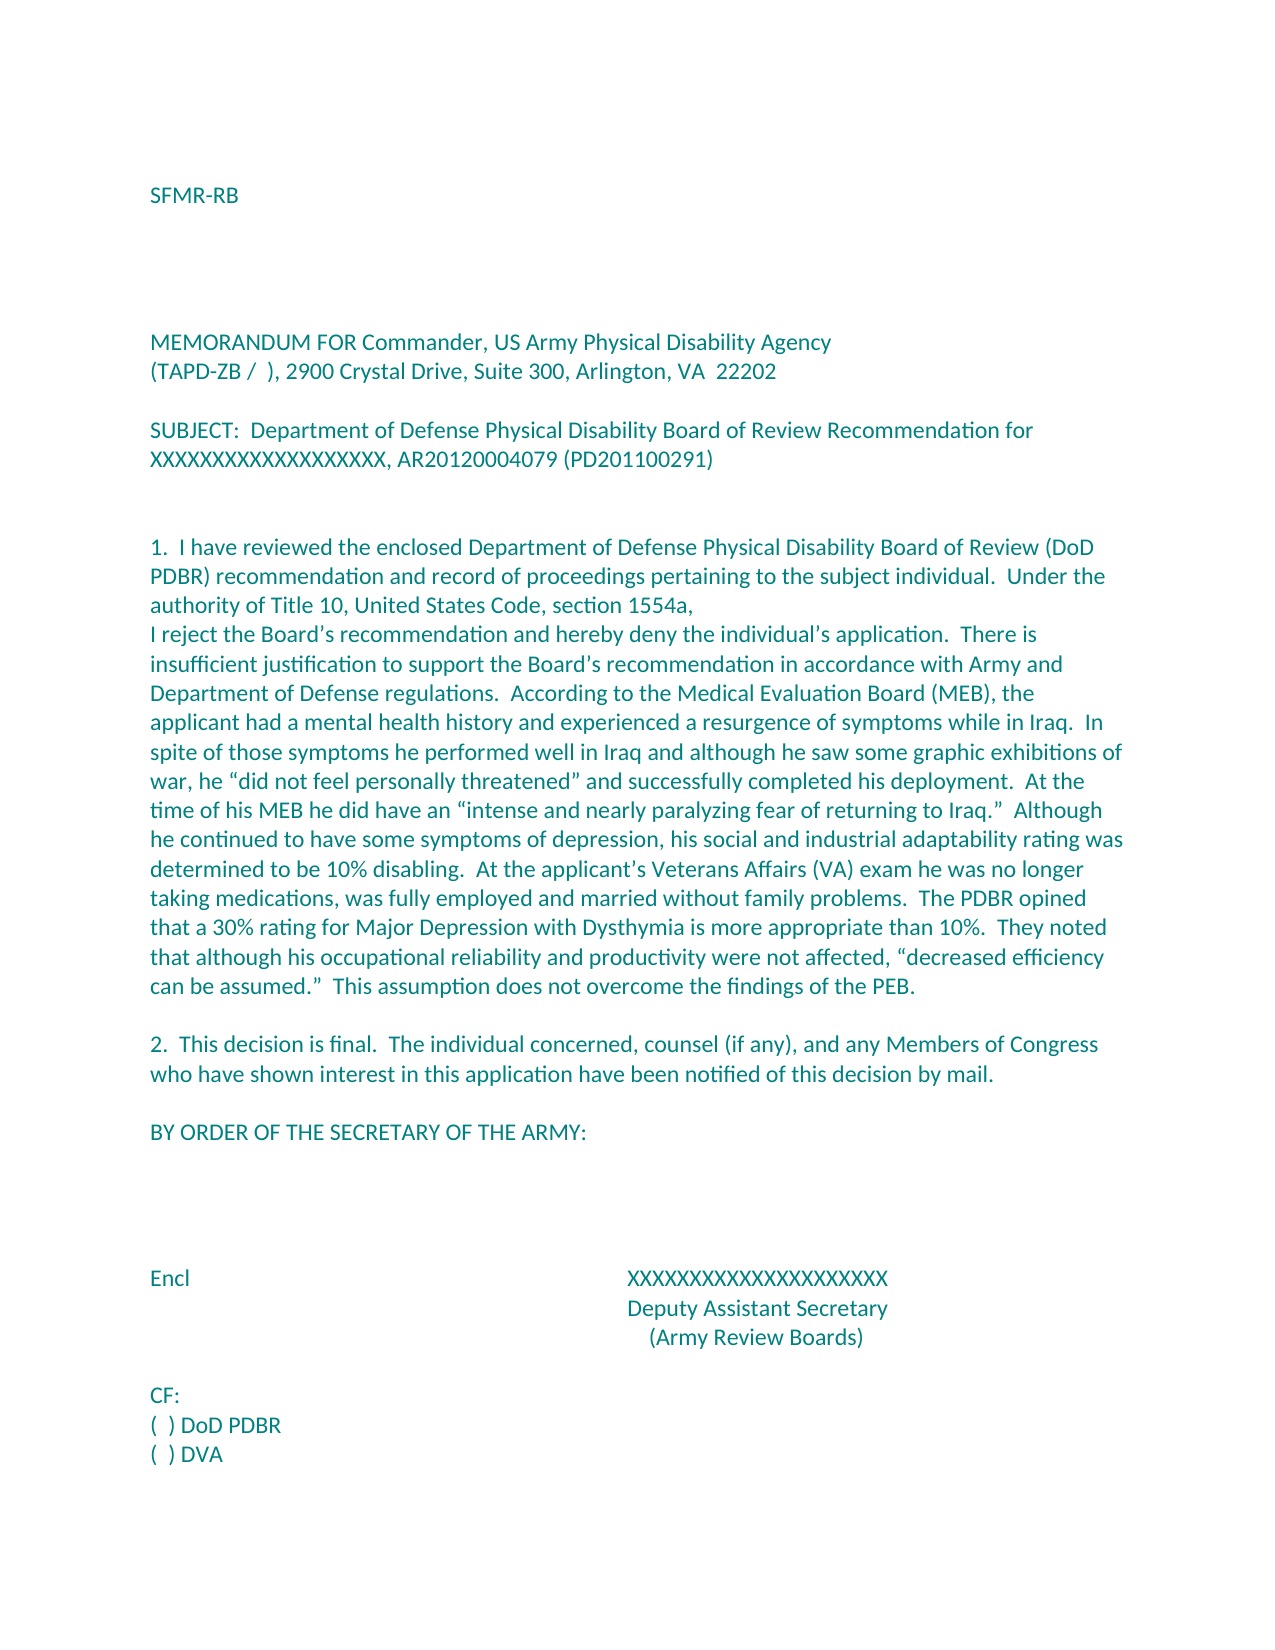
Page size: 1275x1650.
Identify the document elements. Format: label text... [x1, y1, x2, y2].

text 1. I have reviewed the enclosed Department of Defense Physical Disability Board of Review (DoD PDBR) recommendation and record of proceedings pertaining to the subject individual. Under the authority of Title 10, United States Code, section 1554a, [150, 532, 1125, 619]
text SFMR-RB [150, 181, 1125, 268]
text MEMORANDUM FOR Commander, US Army Physical Disability Agency [150, 327, 1125, 356]
text (TAPD-ZB / ), 2900 Crystal Drive, Suite 300, Arlington, VA 22202 [150, 356, 1125, 385]
text Encl XXXXXXXXXXXXXXXXXXXXX [150, 1263, 1125, 1293]
text Deputy Assistant Secretary [150, 1293, 1125, 1322]
text BY ORDER OF THE SECRETARY OF THE ARMY: [150, 1117, 1125, 1146]
text (Army Review Boards) [150, 1322, 1125, 1351]
text SUBJECT: Department of Defense Physical Disability Board of Review Recommendation for XXXXXXXXXXXXXXXXXXX, AR20120004079 (PD201100291) [150, 415, 1144, 473]
text CF: [150, 1381, 1125, 1410]
text ( ) DVA [150, 1439, 1125, 1468]
text I reject the Board’s recommendation and hereby deny the individual’s application. There is insufficient justification to support the Board’s recommendation in accordance with Army and Department of Defense regulations. According to the Medical Evaluation Board (MEB), the applicant had a mental health history and experienced a resurgence of symptoms while in Iraq. In spite of those symptoms he performed well in Iraq and although he saw some graphic exhibitions of war, he “did not feel personally threatened” and successfully completed his deployment. At the time of his MEB he did have an “intense and nearly paralyzing fear of returning to Iraq.” Although he continued to have some symptoms of depression, his social and industrial adaptability rating was determined to be 10% disabling. At the applicant’s Veterans Affairs (VA) exam he was no longer taking medications, was fully employed and married without family problems. The PDBR opined that a 30% rating for Major Depression with Dysthymia is more appropriate than 10%. They noted that although his occupational reliability and productivity were not affected, “decreased efficiency can be assumed.” This assumption does not overcome the findings of the PEB. [150, 619, 1125, 1000]
text ( ) DoD PDBR [150, 1410, 1125, 1439]
text 2. This decision is final. The individual concerned, counsel (if any), and any Members of Congress who have shown interest in this application have been notified of this decision by mail. [150, 1029, 1125, 1088]
